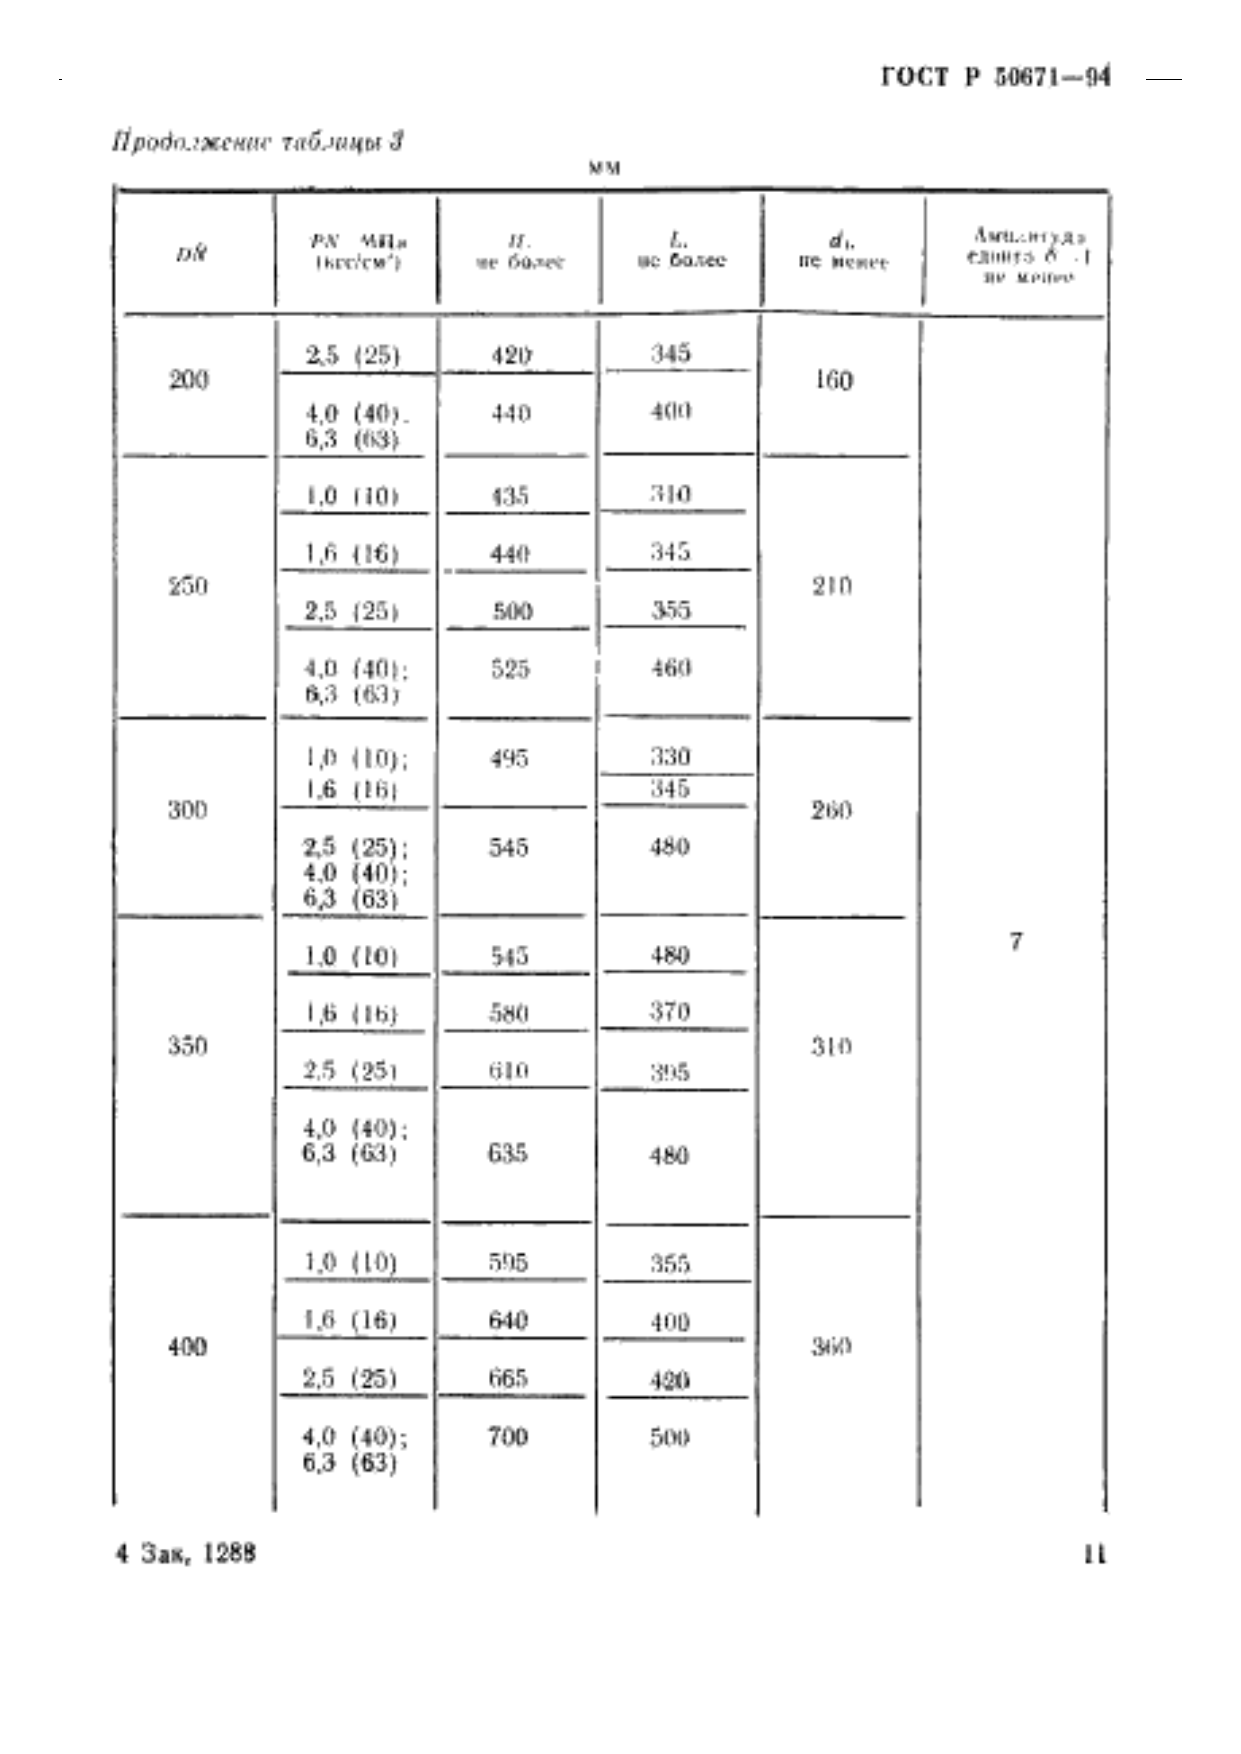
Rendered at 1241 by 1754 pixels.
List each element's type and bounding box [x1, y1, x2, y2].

picture [62, 41, 1146, 1707]
